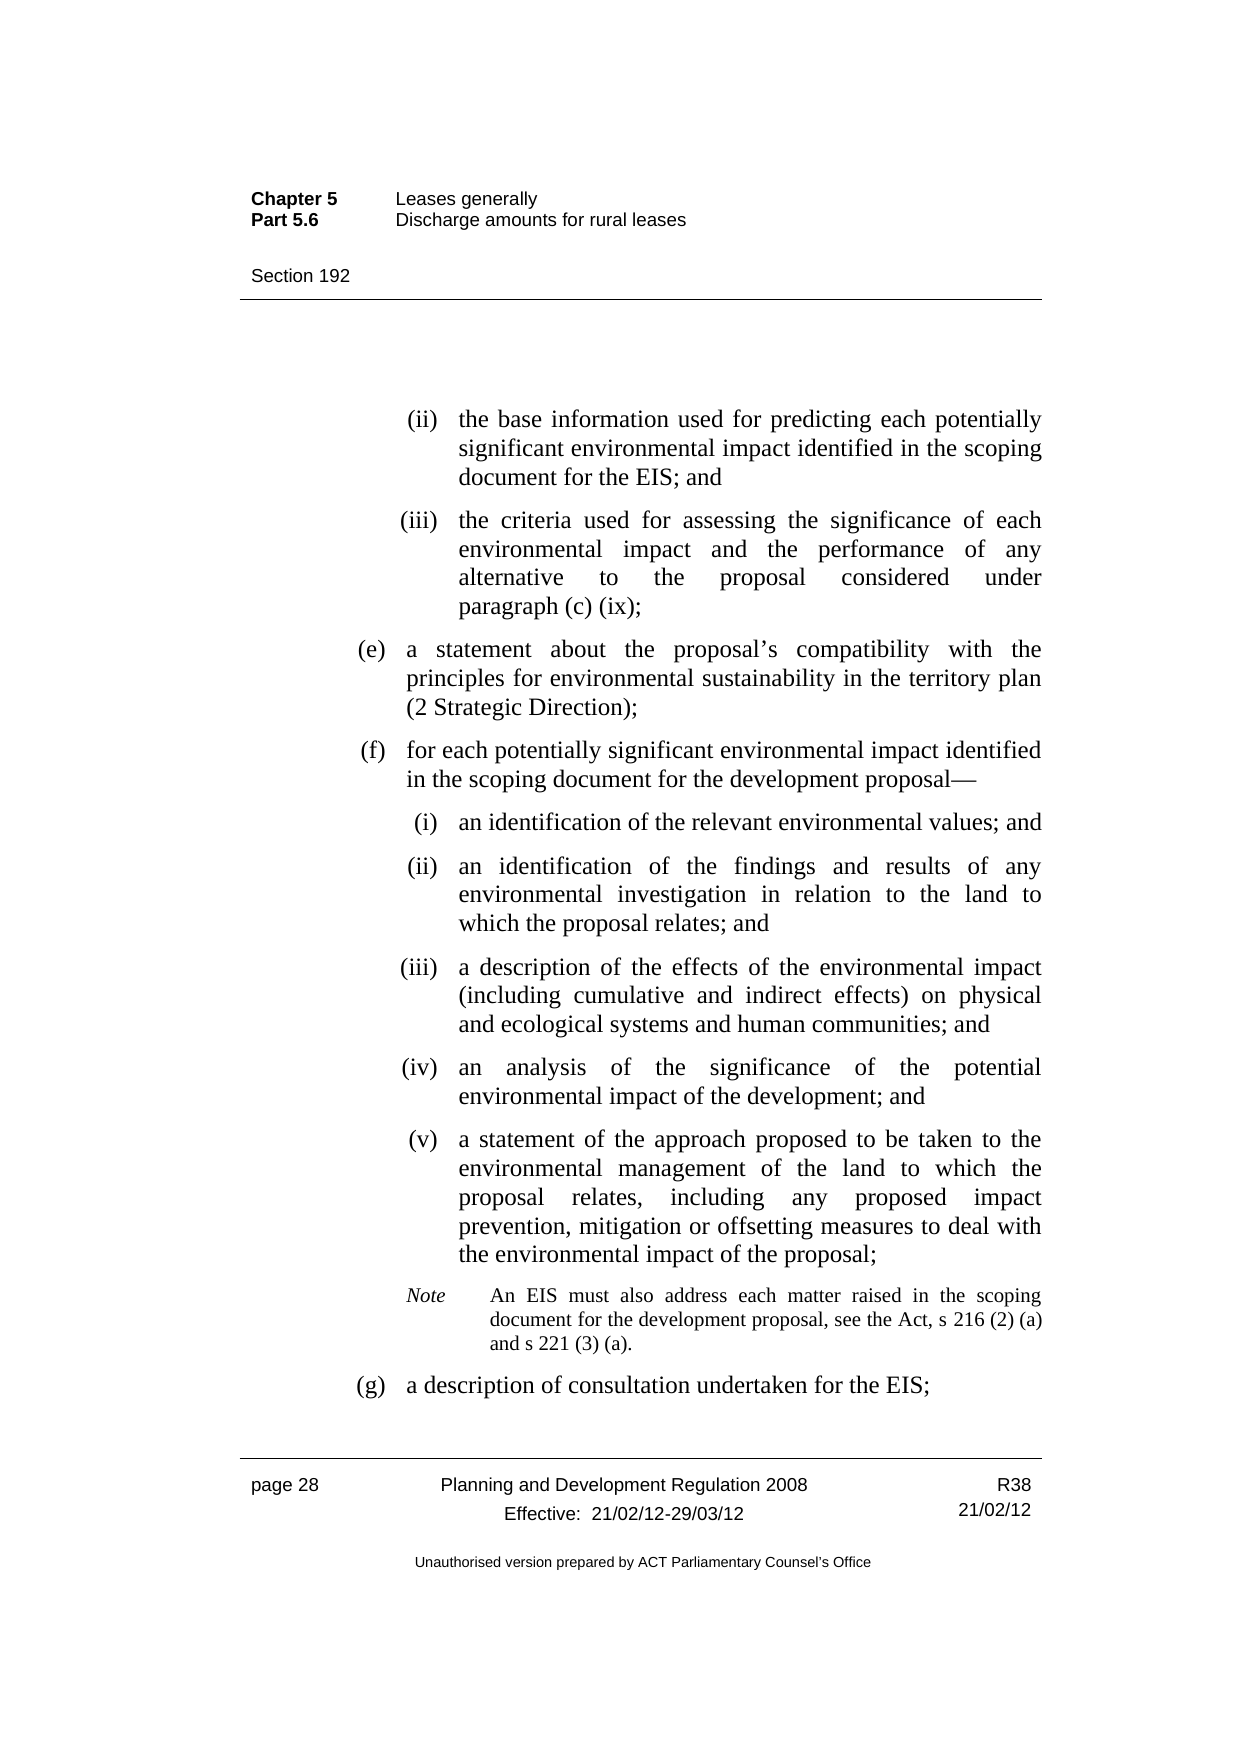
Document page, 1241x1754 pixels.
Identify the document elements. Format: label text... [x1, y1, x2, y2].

text (ii) the base information used for predicting each potentially significant environmental impact identified in the scoping document for the EIS; and [239, 404, 1042, 490]
text (iii) the criteria used for assessing the significance of each environmental impact and the performance of any alternative to the proposal considered under paragraph (c) (ix); [239, 505, 1042, 620]
text (v) a statement of the approach proposed to be taken to the environmental management of the land to which the proposal relates, including any proposed impact prevention, mitigation or offsetting measures to deal with the environmental impact of the proposal; [239, 1124, 1042, 1268]
text Note An EIS must also address each matter raised in the scoping document for the development proposal, see the Act, s 216 (2) (a) and s 221 (3) (a). [406, 1283, 1042, 1355]
text (ii) an identification of the findings and results of any environmental investigation in relation to the land to which the proposal relates; and [239, 851, 1042, 937]
text (f) for each potentially significant environmental impact identified in the scoping document for the development proposal— [239, 735, 1042, 793]
text (iii) a description of the effects of the environmental impact (including cumulative and indirect effects) on physical and ecological systems and human communities; and [239, 952, 1042, 1038]
text (iv) an analysis of the significance of the potential environmental impact of the development; and [239, 1052, 1042, 1110]
text (i) an identification of the relevant environmental values; and [239, 807, 1042, 836]
text (g) a description of consultation undertaken for the EIS; [239, 1370, 1042, 1398]
text (e) a statement about the proposal’s compatibility with the principles for environmental sustainability in the territory plan (2 Strategic Direction); [239, 634, 1042, 721]
